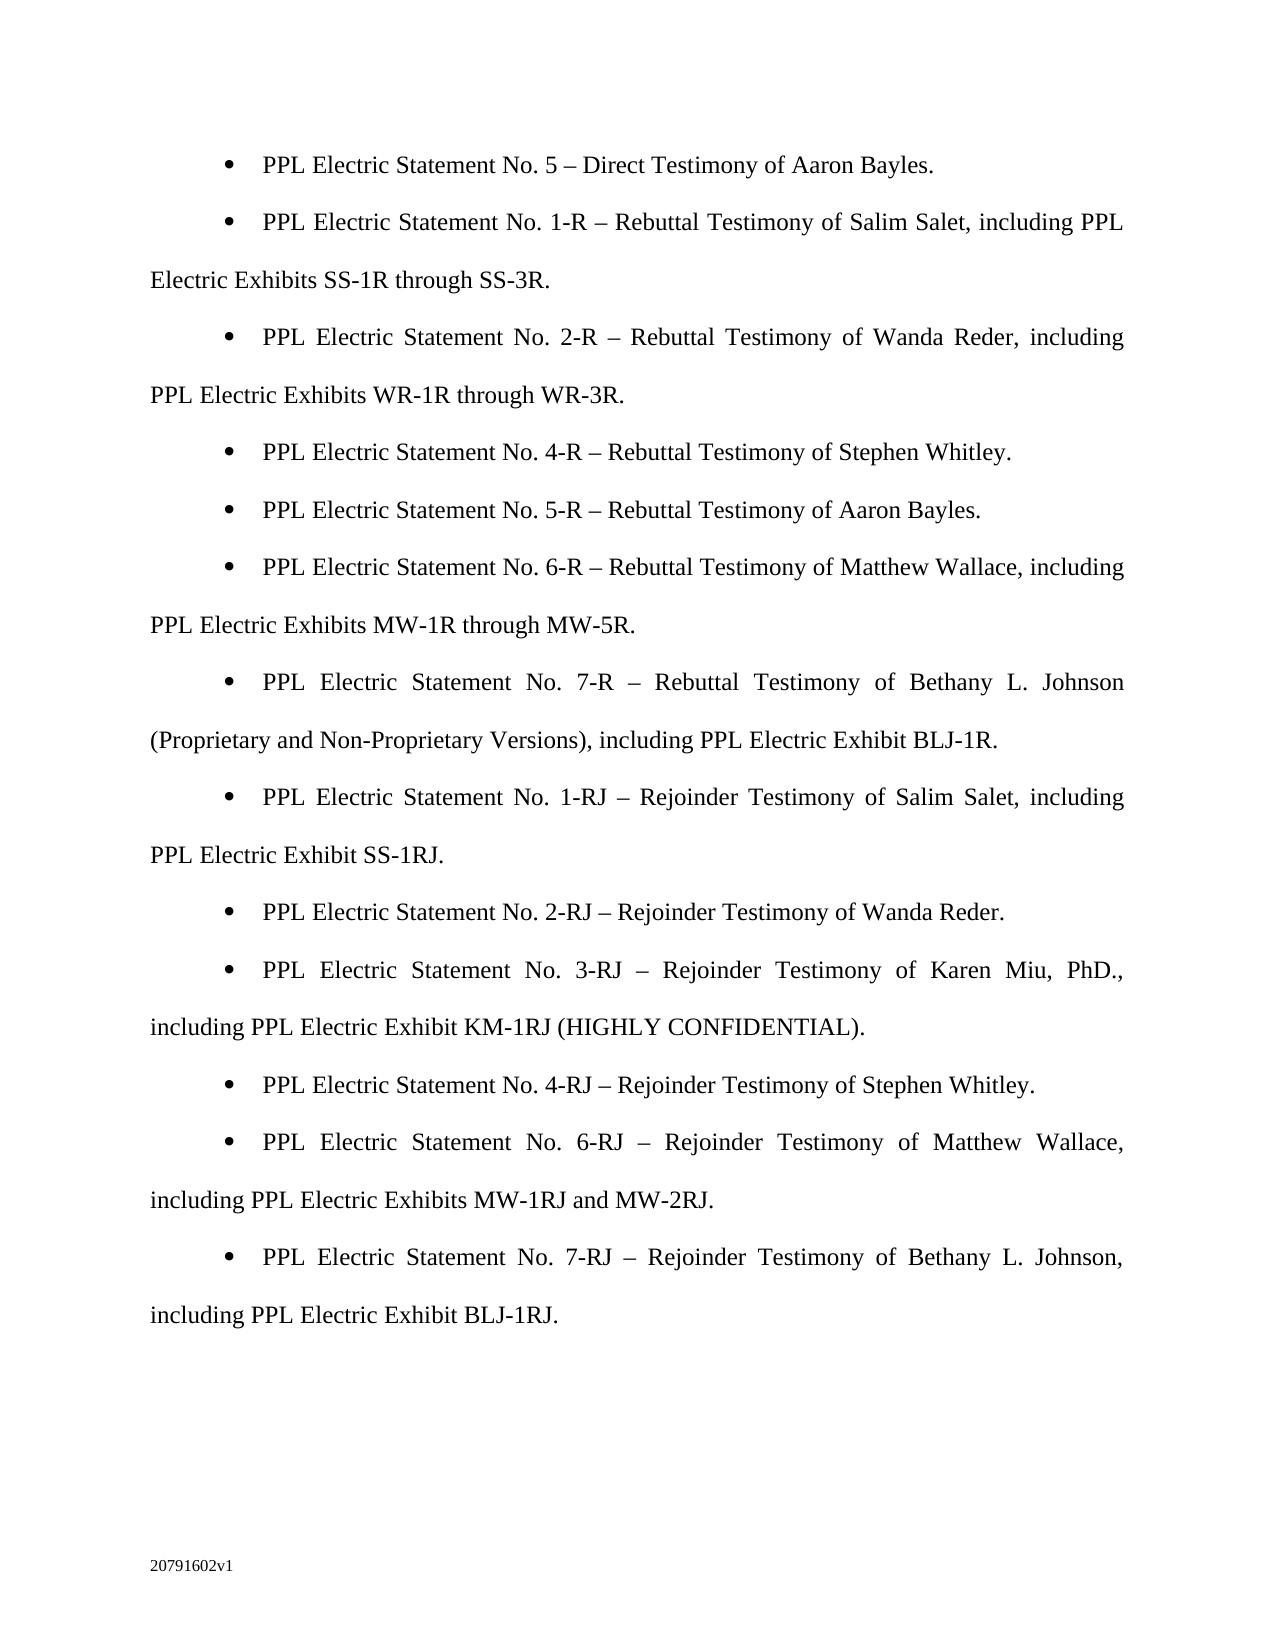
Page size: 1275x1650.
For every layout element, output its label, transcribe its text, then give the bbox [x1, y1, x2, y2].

list PPL Electric Statement No. 5 – Direct Testimony of Aaron Bayles. [150, 150, 1125, 179]
list PPL Electric Statement No. 1-RJ – Rejoinder Testimony of Salim Salet, including PPL Electric Exhibit SS-1RJ. [150, 782, 1125, 869]
list PPL Electric Statement No. 4-RJ – Rejoinder Testimony of Stephen Whitley. [150, 1070, 1125, 1099]
list PPL Electric Statement No. 2-RJ – Rejoinder Testimony of Wanda Reder. [150, 897, 1125, 926]
list PPL Electric Statement No. 4-R – Rebuttal Testimony of Stephen Whitley. [150, 437, 1125, 466]
list PPL Electric Statement No. 7-R – Rebuttal Testimony of Bethany L. Johnson (Proprietary and Non-Proprietary Versions), including PPL Electric Exhibit BLJ-1R. [150, 667, 1125, 754]
list PPL Electric Statement No. 3-RJ – Rejoinder Testimony of Karen Miu, PhD., including PPL Electric Exhibit KM-1RJ (HIGHLY CONFIDENTIAL). [150, 955, 1125, 1041]
list PPL Electric Statement No. 5-R – Rebuttal Testimony of Aaron Bayles. [150, 495, 1125, 524]
list PPL Electric Statement No. 6-R – Rebuttal Testimony of Matthew Wallace, including PPL Electric Exhibits MW-1R through MW-5R. [150, 552, 1125, 639]
list PPL Electric Statement No. 2-R – Rebuttal Testimony of Wanda Reder, including PPL Electric Exhibits WR-1R through WR-3R. [150, 322, 1125, 409]
list PPL Electric Statement No. 7-RJ – Rejoinder Testimony of Bethany L. Johnson, including PPL Electric Exhibit BLJ-1RJ. [150, 1242, 1125, 1329]
list PPL Electric Statement No. 1-R – Rebuttal Testimony of Salim Salet, including PPL Electric Exhibits SS-1R through SS-3R. [150, 207, 1125, 294]
list PPL Electric Statement No. 6-RJ – Rejoinder Testimony of Matthew Wallace, including PPL Electric Exhibits MW-1RJ and MW-2RJ. [150, 1127, 1125, 1214]
